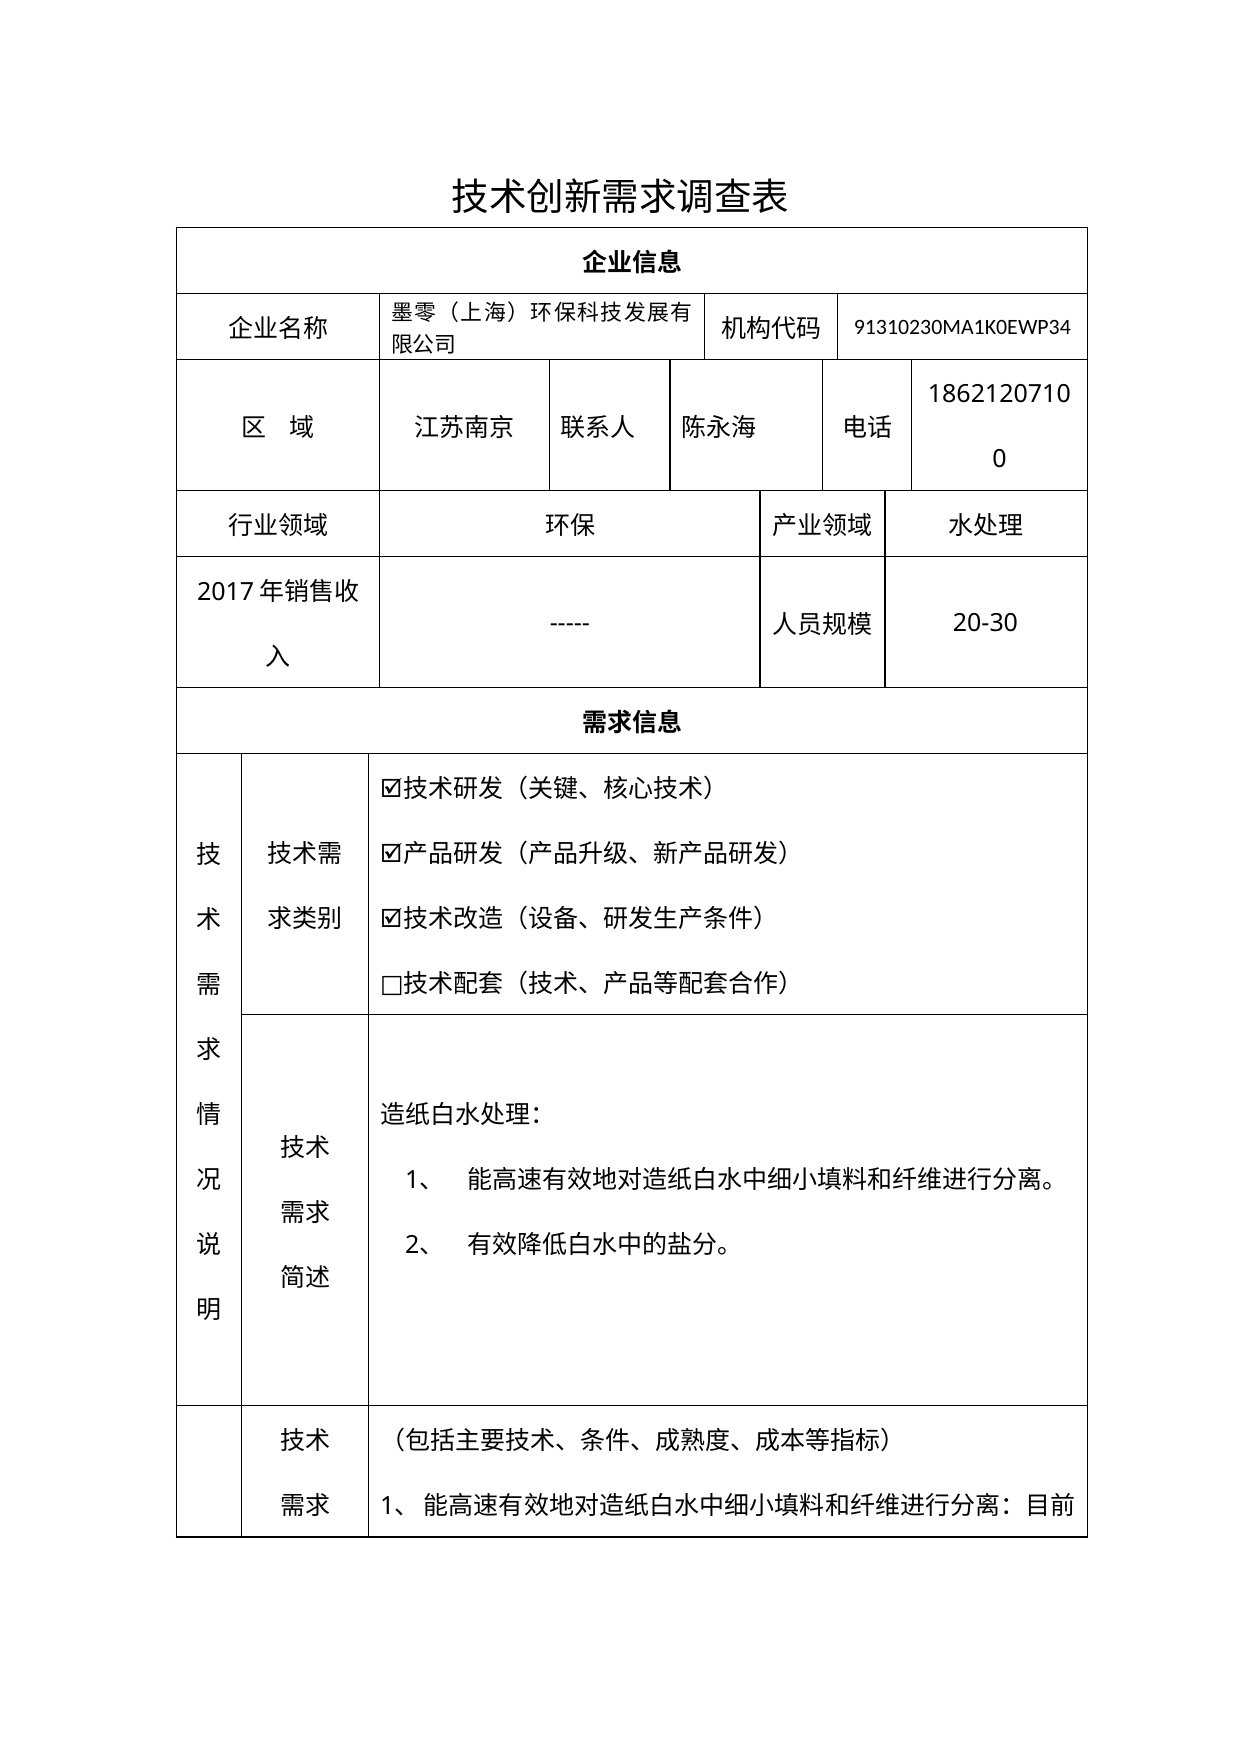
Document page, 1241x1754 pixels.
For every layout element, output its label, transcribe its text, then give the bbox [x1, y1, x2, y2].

table_cell 联系人 [550, 360, 669, 490]
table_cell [369, 1406, 1087, 1536]
table_cell 20-30 [886, 557, 1087, 687]
table_cell 技术需求情况说明 [177, 754, 241, 1405]
table_cell 行业领域 [177, 491, 379, 556]
table_cell [177, 1406, 241, 1536]
table_cell 需求信息 [177, 688, 1087, 753]
table_cell 技术研发（关键、核心技术） 产品研发（产品升级、新产品研发） 技术改造（设备、研发生产条件） □技术配套（技术、产品等配套合作） [369, 754, 1087, 1014]
table_cell 2017年销售收入 [177, 557, 379, 687]
table_cell 技术 需求 简述 [242, 1015, 368, 1405]
table_cell ----- [380, 557, 759, 687]
table_cell 环保 [380, 491, 759, 556]
table_cell 91310230MA1K0EWP34 [838, 294, 1087, 359]
table_cell 墨零（上海）环保科技发展有限公司 [380, 294, 704, 359]
table_cell 技术需 求类别 [242, 754, 368, 1014]
table_cell 18621207100 [912, 360, 1087, 490]
table_cell 企业名称 [177, 294, 379, 359]
table_cell 水处理 [886, 491, 1087, 556]
table_cell 陈永海 [671, 360, 822, 490]
table_cell 机构代码 [705, 294, 837, 359]
table_cell 人员规模 [761, 557, 884, 687]
table_cell 区 域 [177, 360, 379, 490]
table_cell 技术 需求 详述 [242, 1406, 368, 1536]
table_cell 造纸白水处理： 能高速有效地对造纸白水中细小填料和纤维进行分离。 有效降低白水中的盐分。 [369, 1015, 1087, 1405]
table_header 企业信息 [177, 228, 1087, 293]
table_cell 产业领域 [761, 491, 884, 556]
table_cell 江苏南京 [380, 360, 549, 490]
table_cell 电话 [823, 360, 911, 490]
text 技术创新需求调查表 [187, 162, 1053, 227]
